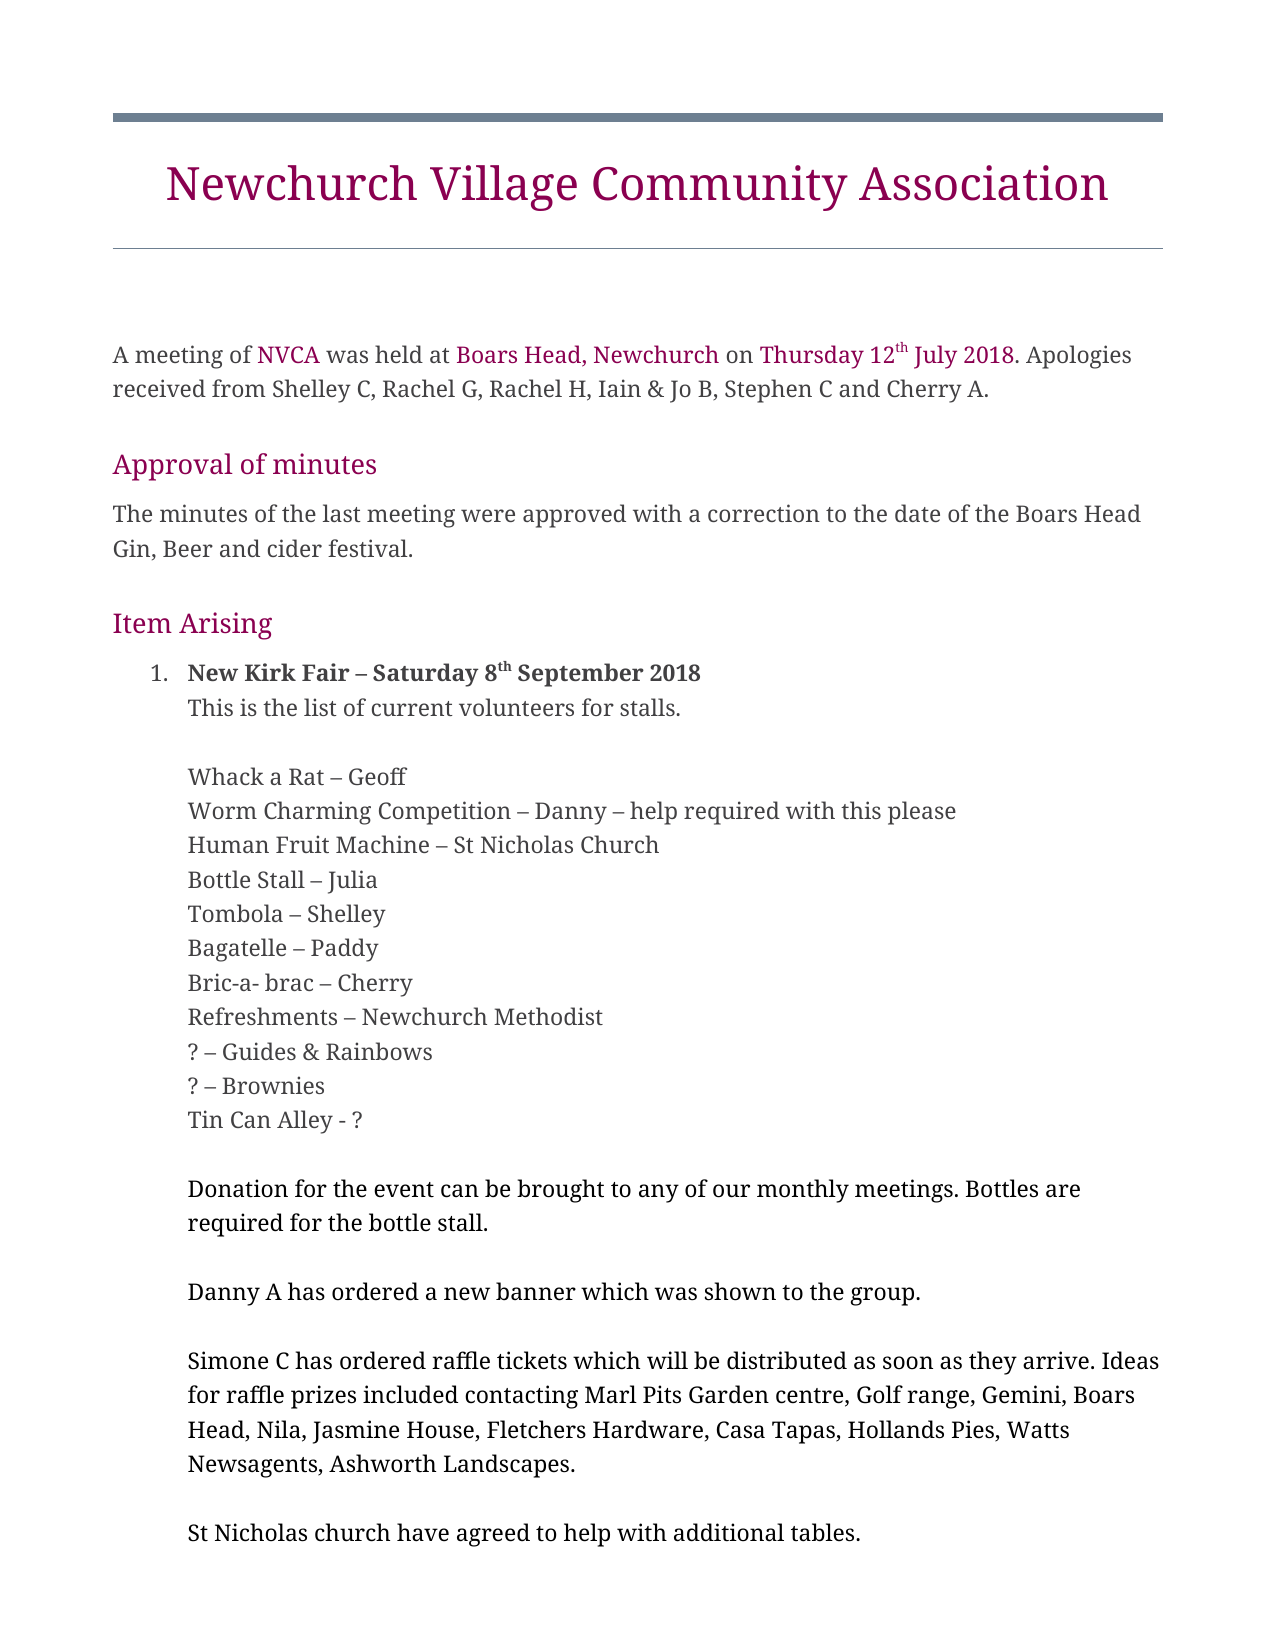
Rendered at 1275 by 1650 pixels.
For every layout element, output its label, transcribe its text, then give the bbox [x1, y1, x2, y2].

list Donation for the event can be brought to any of our monthly meetings. Bottles are required for the bottle stall. [187, 1173, 1162, 1239]
list St Nicholas church have agreed to help with additional tables. [187, 1517, 1162, 1548]
list Human Fruit Machine – St Nicholas Church [187, 829, 1162, 861]
list Tombola – Shelley [187, 898, 1162, 929]
list Bric-a- brac – Cherry [187, 967, 1162, 998]
table_header Newchurch Village Community Association [113, 122, 1162, 248]
list Worm Charming Competition – Danny – help required with this please [187, 795, 1162, 826]
list Refreshments – Newchurch Methodist [187, 1001, 1162, 1032]
text A meeting of NVCA was held at Boars Head, Newchurch on Thursday 12th July 2018. Apologies received from Shelley C, Rachel G, Rachel H, Iain & Jo B, Stephen C and Cherry A. [112, 339, 1162, 404]
list Bagatelle – Paddy [187, 932, 1162, 964]
list Whack a Rat – Geoff [187, 761, 1162, 792]
list New Kirk Fair – Saturday 8th September 2018 [150, 657, 1162, 689]
text The minutes of the last meeting were approved with a correction to the date of the Boars Head Gin, Beer and cider festival. [112, 498, 1162, 564]
list ? – Brownies [187, 1070, 1162, 1101]
subtitle Item Arising [112, 604, 1162, 641]
list Tin Can Alley - ? [187, 1104, 1162, 1136]
list This is the list of current volunteers for stalls. [187, 692, 1162, 723]
list Bottle Stall – Julia [187, 864, 1162, 895]
subtitle Approval of minutes [112, 445, 1162, 482]
list Simone C has ordered raffle tickets which will be distributed as soon as they arrive. Ideas for raffle prizes included contacting Marl Pits Garden centre, Golf range, Gemini, Boars Head, Nila, Jasmine House, Fletchers Hardware, Casa Tapas, Hollands Pies, Watts Newsagents, Ashworth Landscapes. [187, 1345, 1162, 1479]
list ? – Guides & Rainbows [187, 1036, 1162, 1067]
list Danny A has ordered a new banner which was shown to the group. [187, 1276, 1162, 1307]
